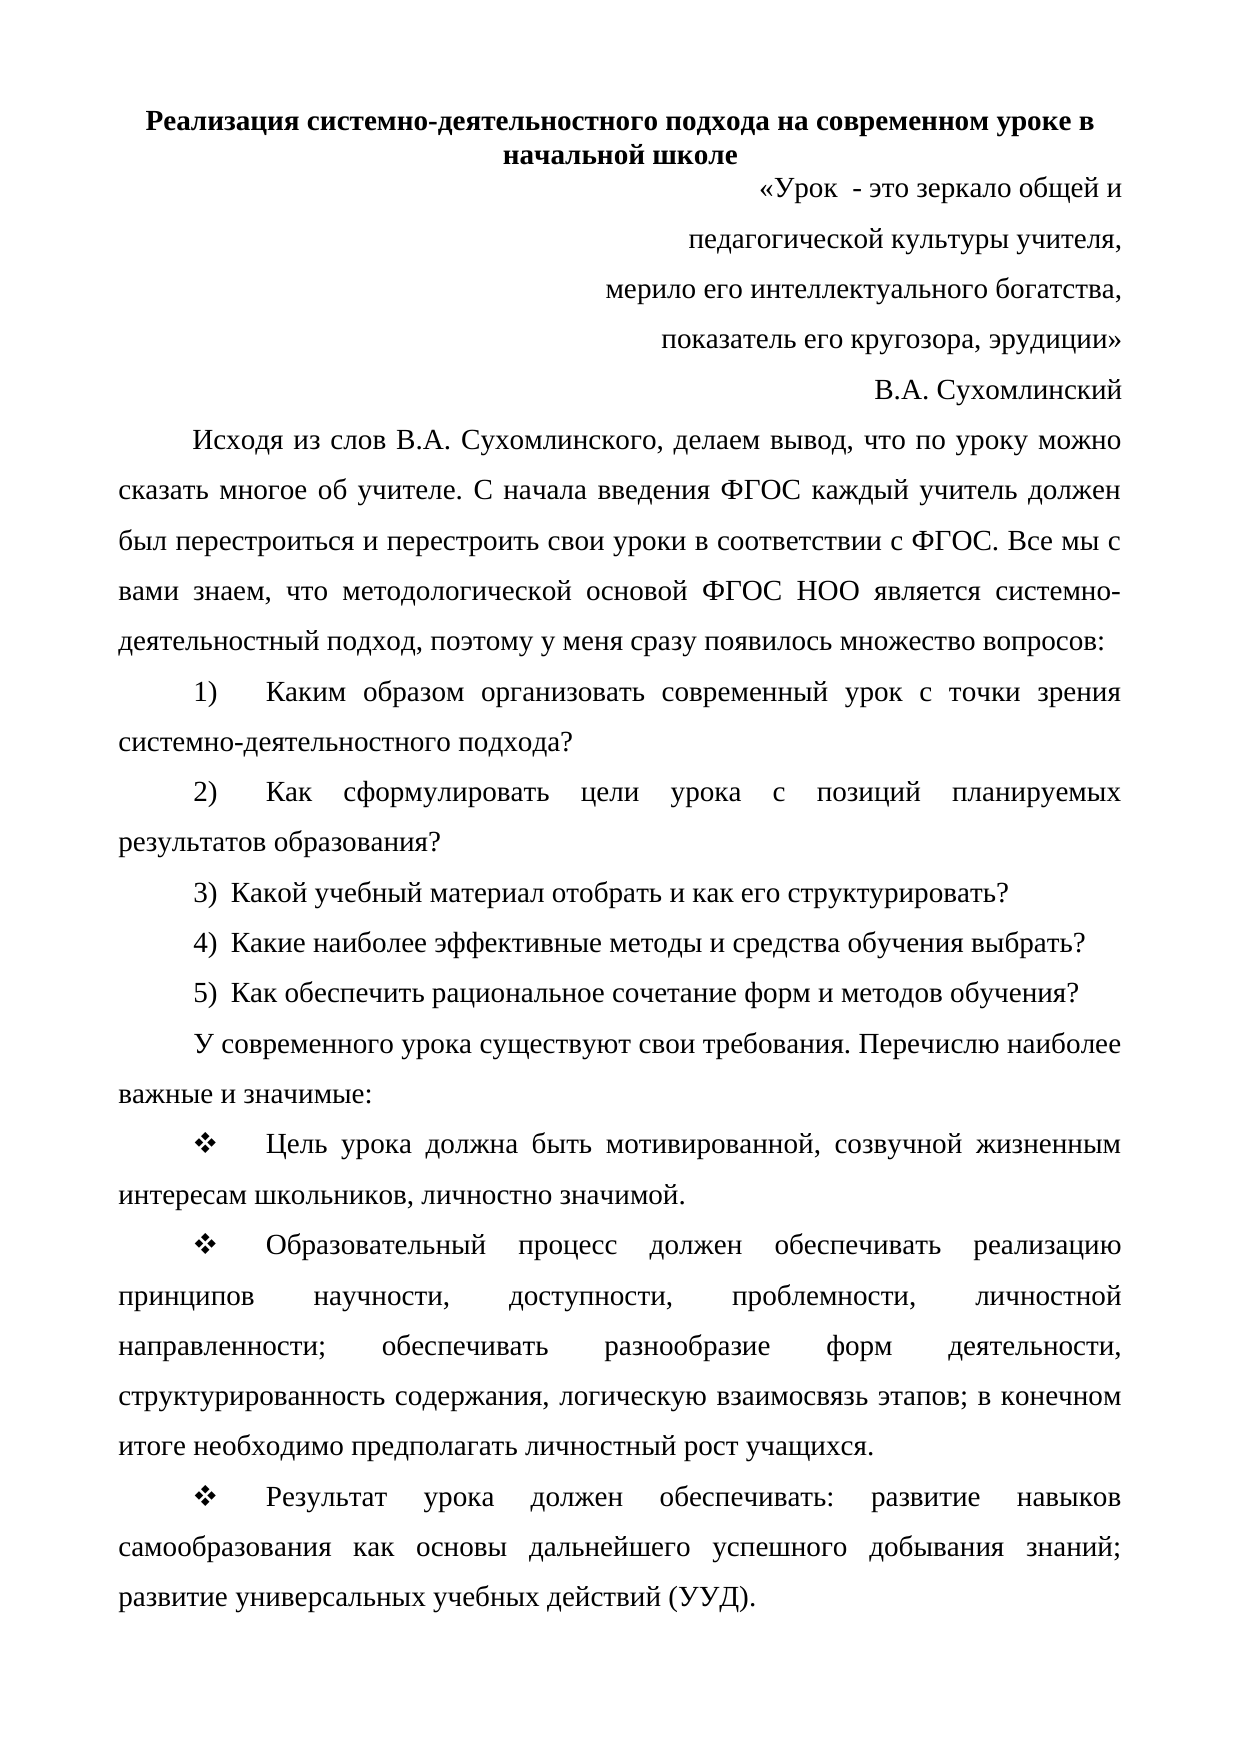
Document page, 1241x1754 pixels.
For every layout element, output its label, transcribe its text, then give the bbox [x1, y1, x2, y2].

text педагогической культуры учителя, [118, 221, 1122, 254]
text показатель его кругозора, эрудиции» [118, 321, 1122, 355]
text Исходя из слов В.А. Сухомлинского, делаем вывод, что по уроку можно сказать многое об учителе. С начала введения ФГОС каждый учитель должен был перестроиться и перестроить свои уроки в соответствии с ФГОС. Все мы с вами знаем, что методологической основой ФГОС НОО является системно-деятельностный подход, поэтому у меня сразу появилось множество вопросов: [118, 422, 1122, 657]
list Как обеспечить рациональное сочетание форм и методов обучения? [193, 976, 1122, 1009]
list Какой учебный материал отобрать и как его структурировать? [193, 875, 1122, 908]
list Результат урока должен обеспечивать: развитие навыков самообразования как основы дальнейшего успешного добывания знаний; развитие универсальных учебных действий (УУД). [118, 1479, 1122, 1613]
list Каким образом организовать современный урок с точки зрения системно-деятельностного подхода? [118, 674, 1122, 757]
text В.А. Сухомлинский [118, 372, 1122, 405]
list Как сформулировать цели урока с позиций планируемых результатов образования? [118, 774, 1122, 858]
list Образовательный процесс должен обеспечивать реализацию принципов научности, доступности, проблемности, личностной направленности; обеспечивать разнообразие форм деятельности, структурированность содержания, логическую взаимосвязь этапов; в конечном итоге необходимо предполагать личностный рост учащихся. [118, 1227, 1122, 1462]
list У современного урока существуют свои требования. Перечислю наиболее важные и значимые: [118, 1026, 1122, 1110]
text «Урок - это зеркало общей и [118, 171, 1122, 204]
list Какие наиболее эффективные методы и средства обучения выбрать? [193, 925, 1122, 959]
list Цель урока должна быть мотивированной, созвучной жизненным интересам школьников, личностно значимой. [118, 1126, 1122, 1210]
text мерило его интеллектуального богатства, [118, 271, 1122, 305]
text Реализация системно-деятельностного подхода на современном уроке в начальной школе [118, 103, 1122, 171]
